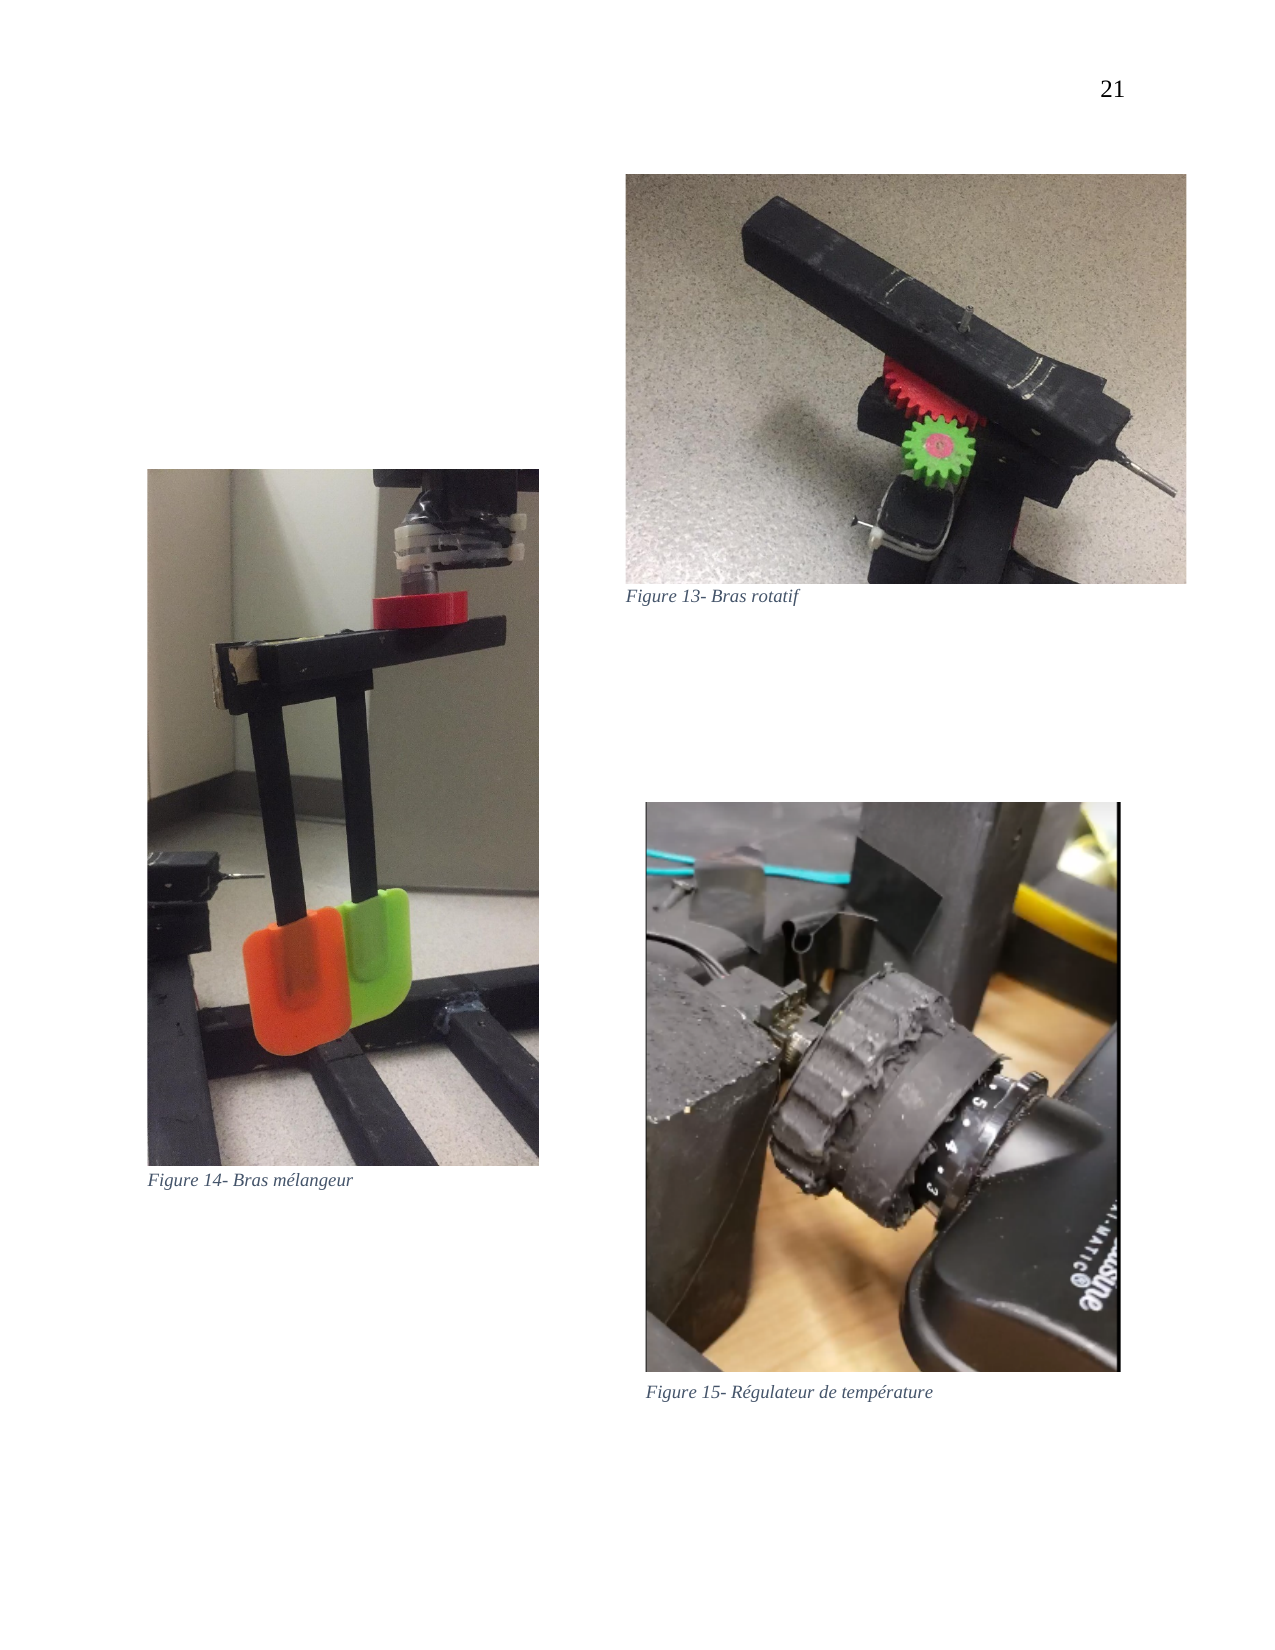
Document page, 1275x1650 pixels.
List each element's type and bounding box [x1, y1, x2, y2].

picture [147, 469, 539, 1166]
picture [645, 802, 1121, 1372]
picture [625, 174, 1187, 584]
